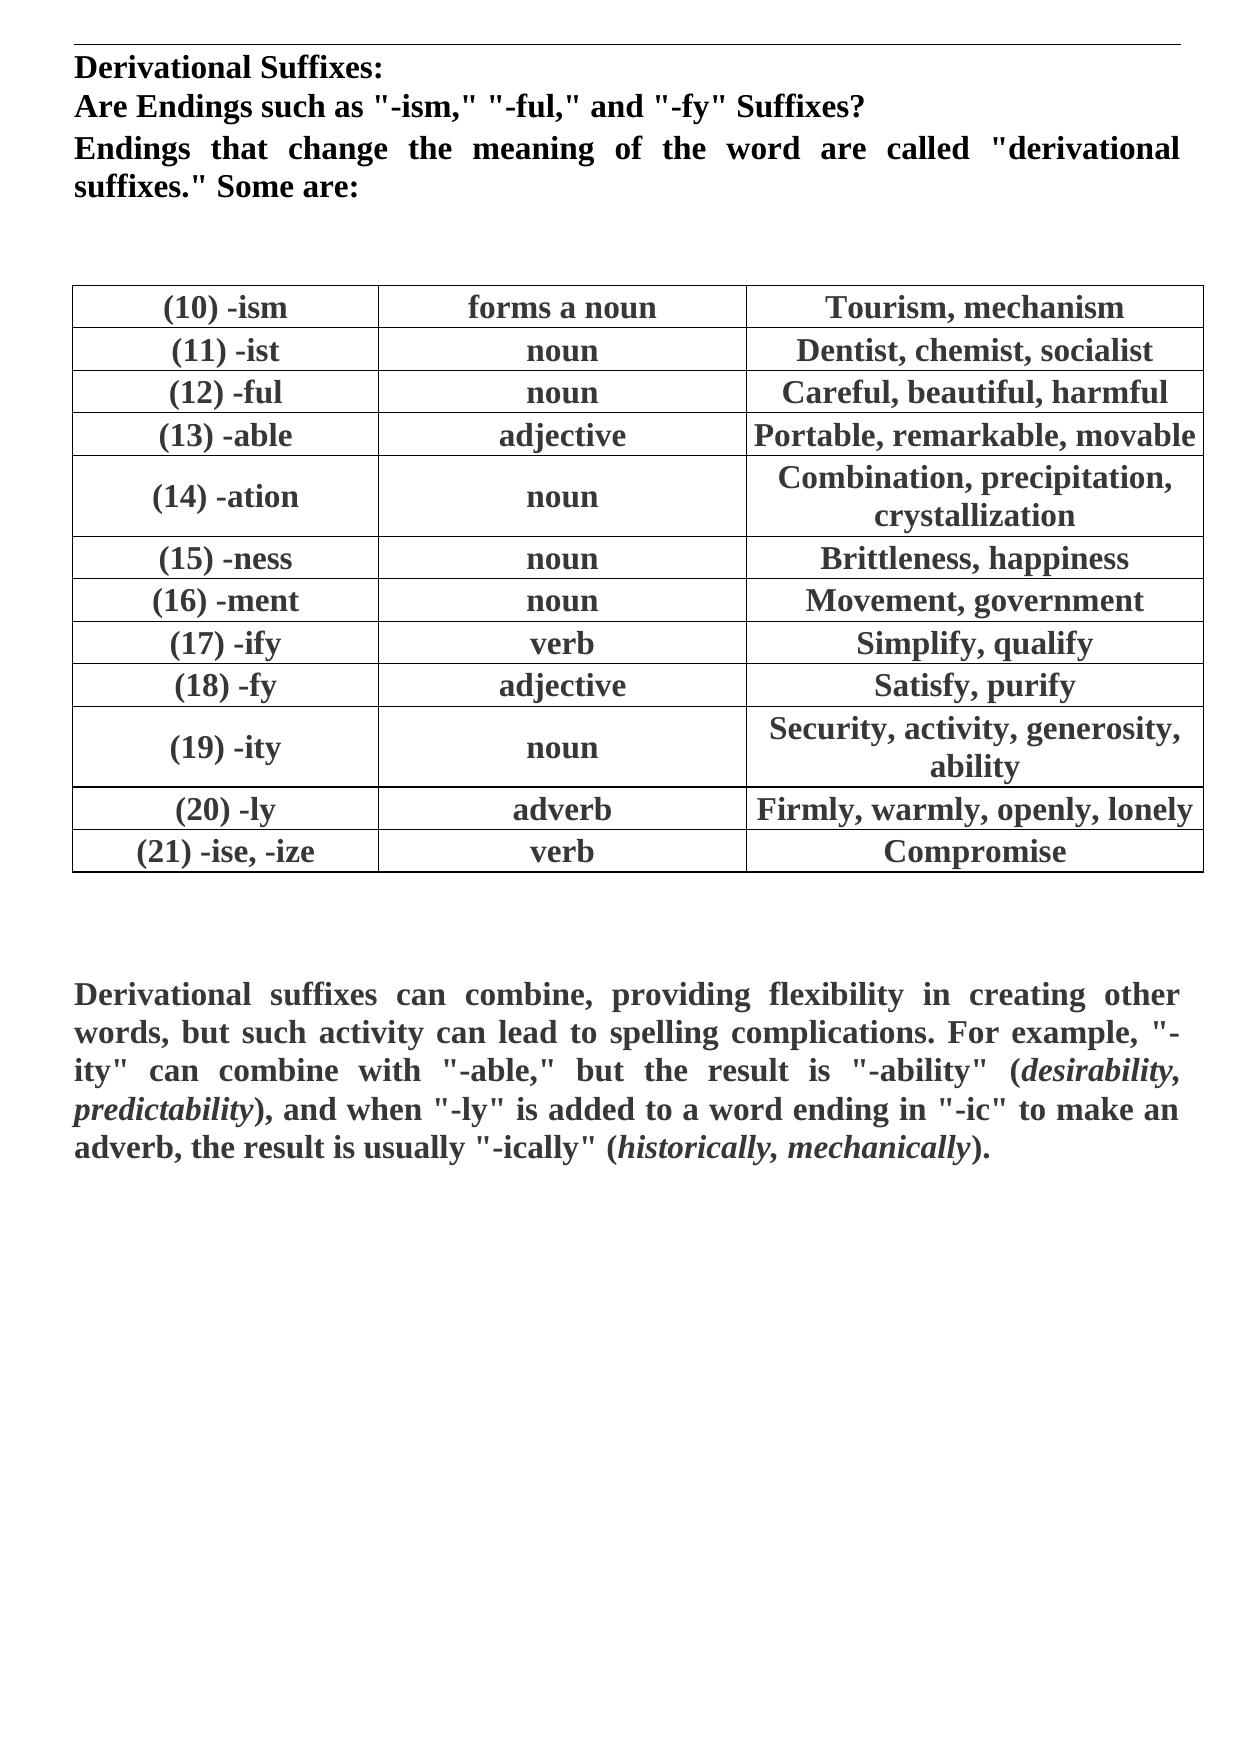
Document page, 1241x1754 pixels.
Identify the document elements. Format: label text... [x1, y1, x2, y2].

table_header Tourism, mechanism [747, 286, 1203, 327]
table_cell noun [379, 707, 746, 786]
table_cell Compromise [747, 830, 1203, 871]
table_cell verb [379, 830, 746, 871]
table_cell Dentist, chemist, socialist [747, 328, 1203, 370]
table_cell (14) -ation [73, 456, 378, 536]
table_cell (11) -ist [73, 328, 378, 370]
table_cell Movement, government [747, 579, 1203, 621]
table_cell Security, activity, generosity, ability [747, 707, 1203, 786]
table_cell Combination, precipitation, crystallization [747, 456, 1203, 536]
table_cell (19) -ity [73, 707, 378, 786]
table_cell noun [379, 371, 746, 412]
table_cell verb [379, 622, 746, 663]
table_cell (17) -ify [73, 622, 378, 663]
table_cell noun [379, 456, 746, 536]
table_header forms a noun [379, 286, 746, 327]
table_cell noun [379, 579, 746, 621]
text Derivational suffixes can combine, providing flexibility in creating other words, but such activity can lead to spelling complications. For example, "-ity" can combine with "-able," but the result is "-ability" (desirability, predictability), and when "-ly" is added to a word ending in "-ic" to make an adverb, the result is usually "-ically" (historically, mechanically). [74, 974, 1181, 1166]
text Endings that change the meaning of the word are called "derivational suffixes." Some are: [74, 125, 1181, 205]
table_cell Brittleness, happiness [747, 537, 1203, 578]
table_cell adjective [379, 413, 746, 455]
table_cell Satisfy, purify [747, 664, 1203, 706]
table_cell adverb [379, 788, 746, 829]
table_cell (21) -ise, -ize [73, 830, 378, 871]
table_cell (12) -ful [73, 371, 378, 412]
table_cell adjective [379, 664, 746, 706]
table_cell (20) -ly [73, 788, 378, 829]
table_cell (13) -able [73, 413, 378, 455]
table_cell Portable, remarkable, movable [747, 413, 1203, 455]
table_cell (18) -fy [73, 664, 378, 706]
text Derivational Suffixes: [74, 45, 1181, 86]
table_cell (16) -ment [73, 579, 378, 621]
table_cell noun [379, 328, 746, 370]
table_cell Firmly, warmly, openly, lonely [747, 788, 1203, 829]
table_cell noun [379, 537, 746, 578]
table_cell Careful, beautiful, harmful [747, 371, 1203, 412]
table_cell Simplify, qualify [747, 622, 1203, 663]
table_cell (15) -ness [73, 537, 378, 578]
text Are Endings such as "-ism," "-ful," and "-fy" Suffixes? [74, 86, 1181, 124]
table_header (10) -ism [73, 286, 378, 327]
